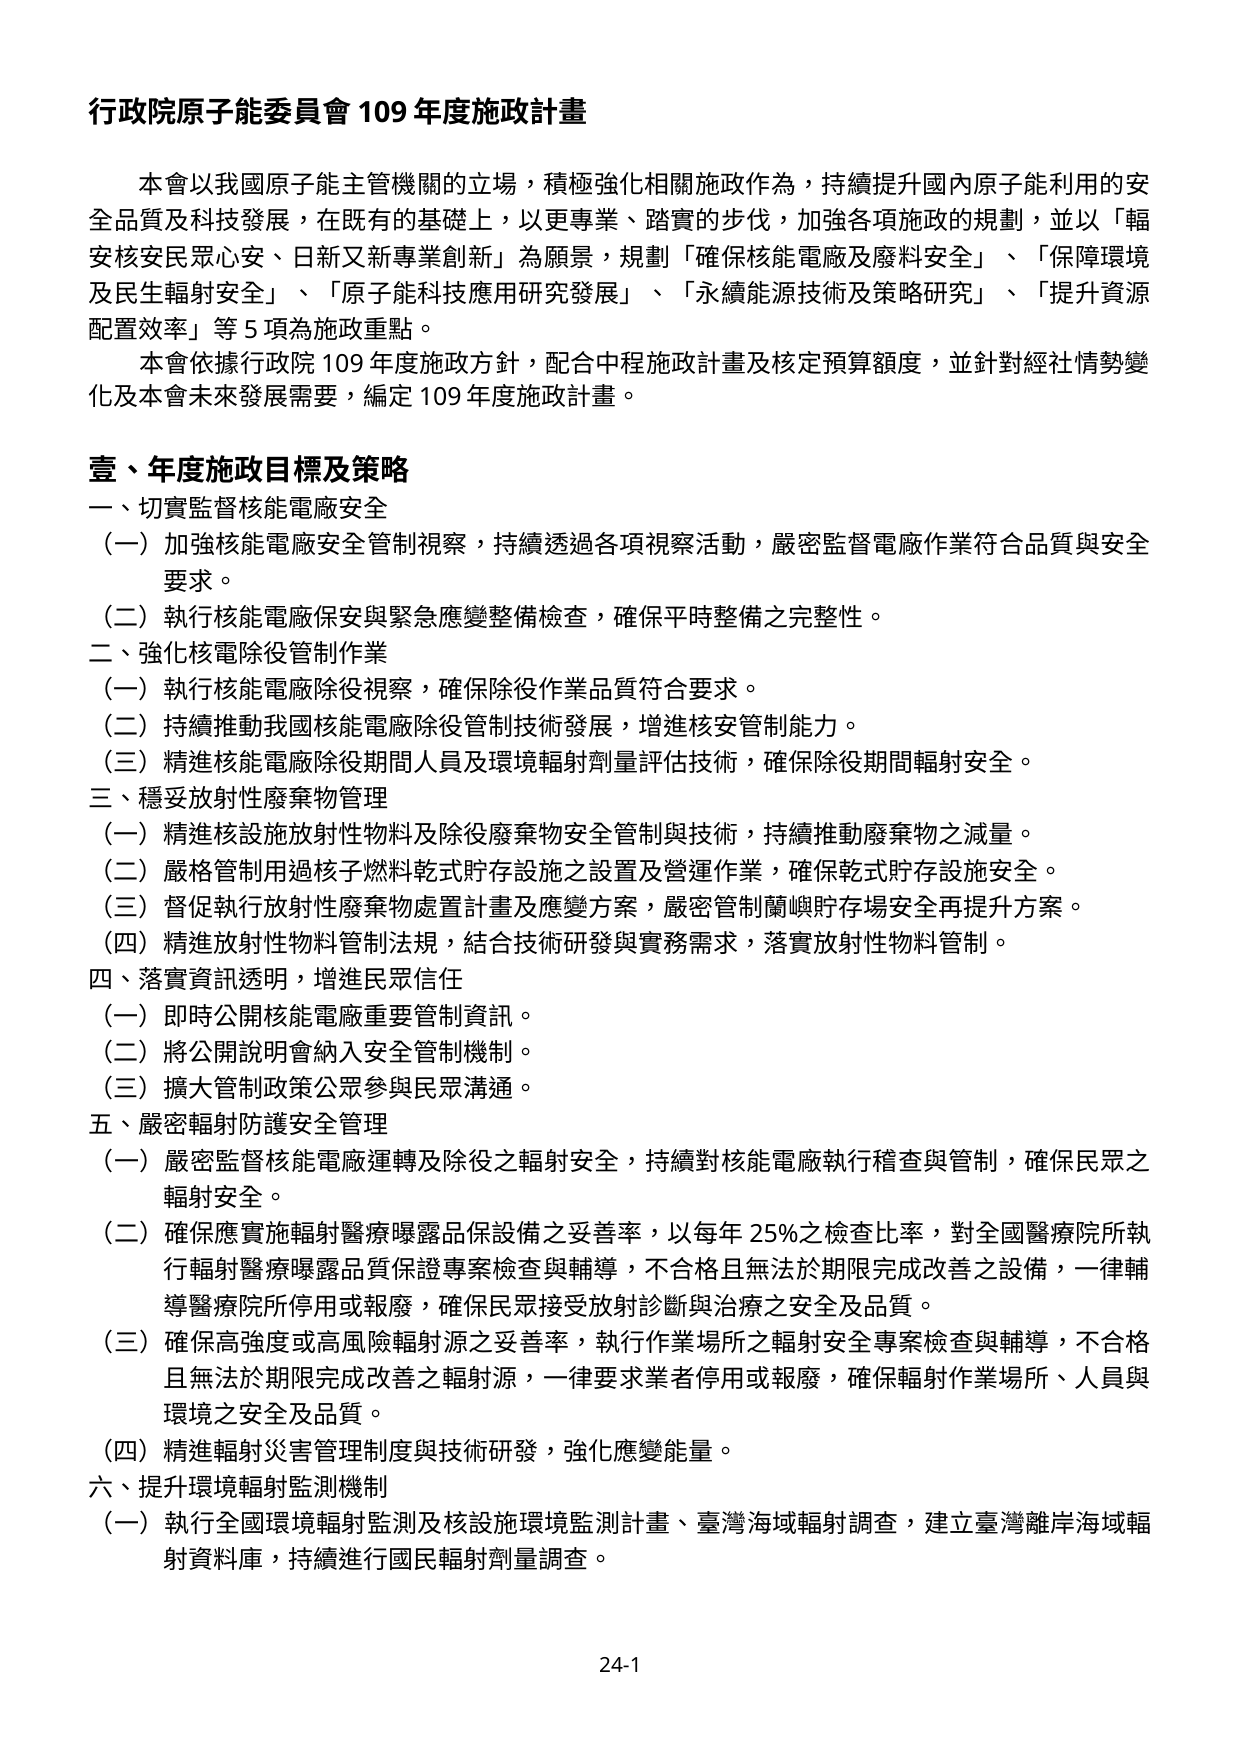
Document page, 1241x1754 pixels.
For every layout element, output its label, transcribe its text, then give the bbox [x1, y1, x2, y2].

text （四）精進放射性物料管制法規，結合技術研發與實務需求，落實放射性物料管制。 [89, 923, 1152, 960]
text （一）精進核設施放射性物料及除役廢棄物安全管制與技術，持續推動廢棄物之減量。 [89, 815, 1152, 851]
text （二）執行核能電廠保安與緊急應變整備檢查，確保平時整備之完整性。 [89, 597, 1152, 633]
text （一）即時公開核能電廠重要管制資訊。 [89, 996, 1152, 1032]
text （二）嚴格管制用過核子燃料乾式貯存設施之設置及營運作業，確保乾式貯存設施安全。 [89, 851, 1152, 887]
text 一、切實監督核能電廠安全 [89, 488, 1152, 525]
text （一）執行核能電廠除役視察，確保除役作業品質符合要求。 [89, 670, 1152, 706]
text 行政院原子能委員會109年度施政計畫 [89, 89, 1152, 131]
text （一）執行全國環境輻射監測及核設施環境監測計畫、臺灣海域輻射調查，建立臺灣離岸海域輻射資料庫，持續進行國民輻射劑量調查。 [89, 1503, 1152, 1576]
text 二、強化核電除役管制作業 [89, 633, 1152, 670]
text （三）確保高強度或高風險輻射源之妥善率，執行作業場所之輻射安全專案檢查與輔導，不合格且無法於期限完成改善之輻射源，一律要求業者停用或報廢，確保輻射作業場所、人員與環境之安全及品質。 [89, 1322, 1152, 1431]
text （四）精進輻射災害管理制度與技術研發，強化應變能量。 [89, 1431, 1152, 1467]
text （三）精進核能電廠除役期間人員及環境輻射劑量評估技術，確保除役期間輻射安全。 [89, 742, 1152, 778]
text 五、嚴密輻射防護安全管理 [89, 1105, 1152, 1141]
text （二）確保應實施輻射醫療曝露品保設備之妥善率，以每年25%之檢查比率，對全國醫療院所執行輻射醫療曝露品質保證專案檢查與輔導，不合格且無法於期限完成改善之設備，一律輔導醫療院所停用或報廢，確保民眾接受放射診斷與治療之安全及品質。 [89, 1213, 1152, 1322]
text 四、落實資訊透明，增進民眾信任 [89, 960, 1152, 996]
text （一）嚴密監督核能電廠運轉及除役之輻射安全，持續對核能電廠執行稽查與管制，確保民眾之輻射安全。 [89, 1141, 1152, 1213]
text （三）擴大管制政策公眾參與民眾溝通。 [89, 1068, 1152, 1105]
text 六、提升環境輻射監測機制 [89, 1467, 1152, 1503]
text （二）持續推動我國核能電廠除役管制技術發展，增進核安管制能力。 [89, 706, 1152, 742]
text （二）將公開說明會納入安全管制機制。 [89, 1032, 1152, 1068]
text （一）加強核能電廠安全管制視察，持續透過各項視察活動，嚴密監督電廠作業符合品質與安全要求。 [89, 525, 1152, 597]
text 本會依據行政院109年度施政方針，配合中程施政計畫及核定預算額度，並針對經社情勢變化及本會未來發展需要，編定109年度施政計畫。 [89, 346, 1152, 412]
text 壹、年度施政目標及策略 [89, 447, 1152, 488]
text 本會以我國原子能主管機關的立場，積極強化相關施政作為，持續提升國內原子能利用的安全品質及科技發展，在既有的基礎上，以更專業、踏實的步伐，加強各項施政的規劃，並以「輻安核安民眾心安、日新又新專業創新」為願景，規劃「確保核能電廠及廢料安全」、「保障環境及民生輻射安全」、「原子能科技應用研究發展」、「永續能源技術及策略研究」、「提升資源配置效率」等5項為施政重點。 [89, 164, 1152, 346]
text （三）督促執行放射性廢棄物處置計畫及應變方案，嚴密管制蘭嶼貯存場安全再提升方案。 [89, 887, 1152, 923]
text 三、穩妥放射性廢棄物管理 [89, 778, 1152, 815]
